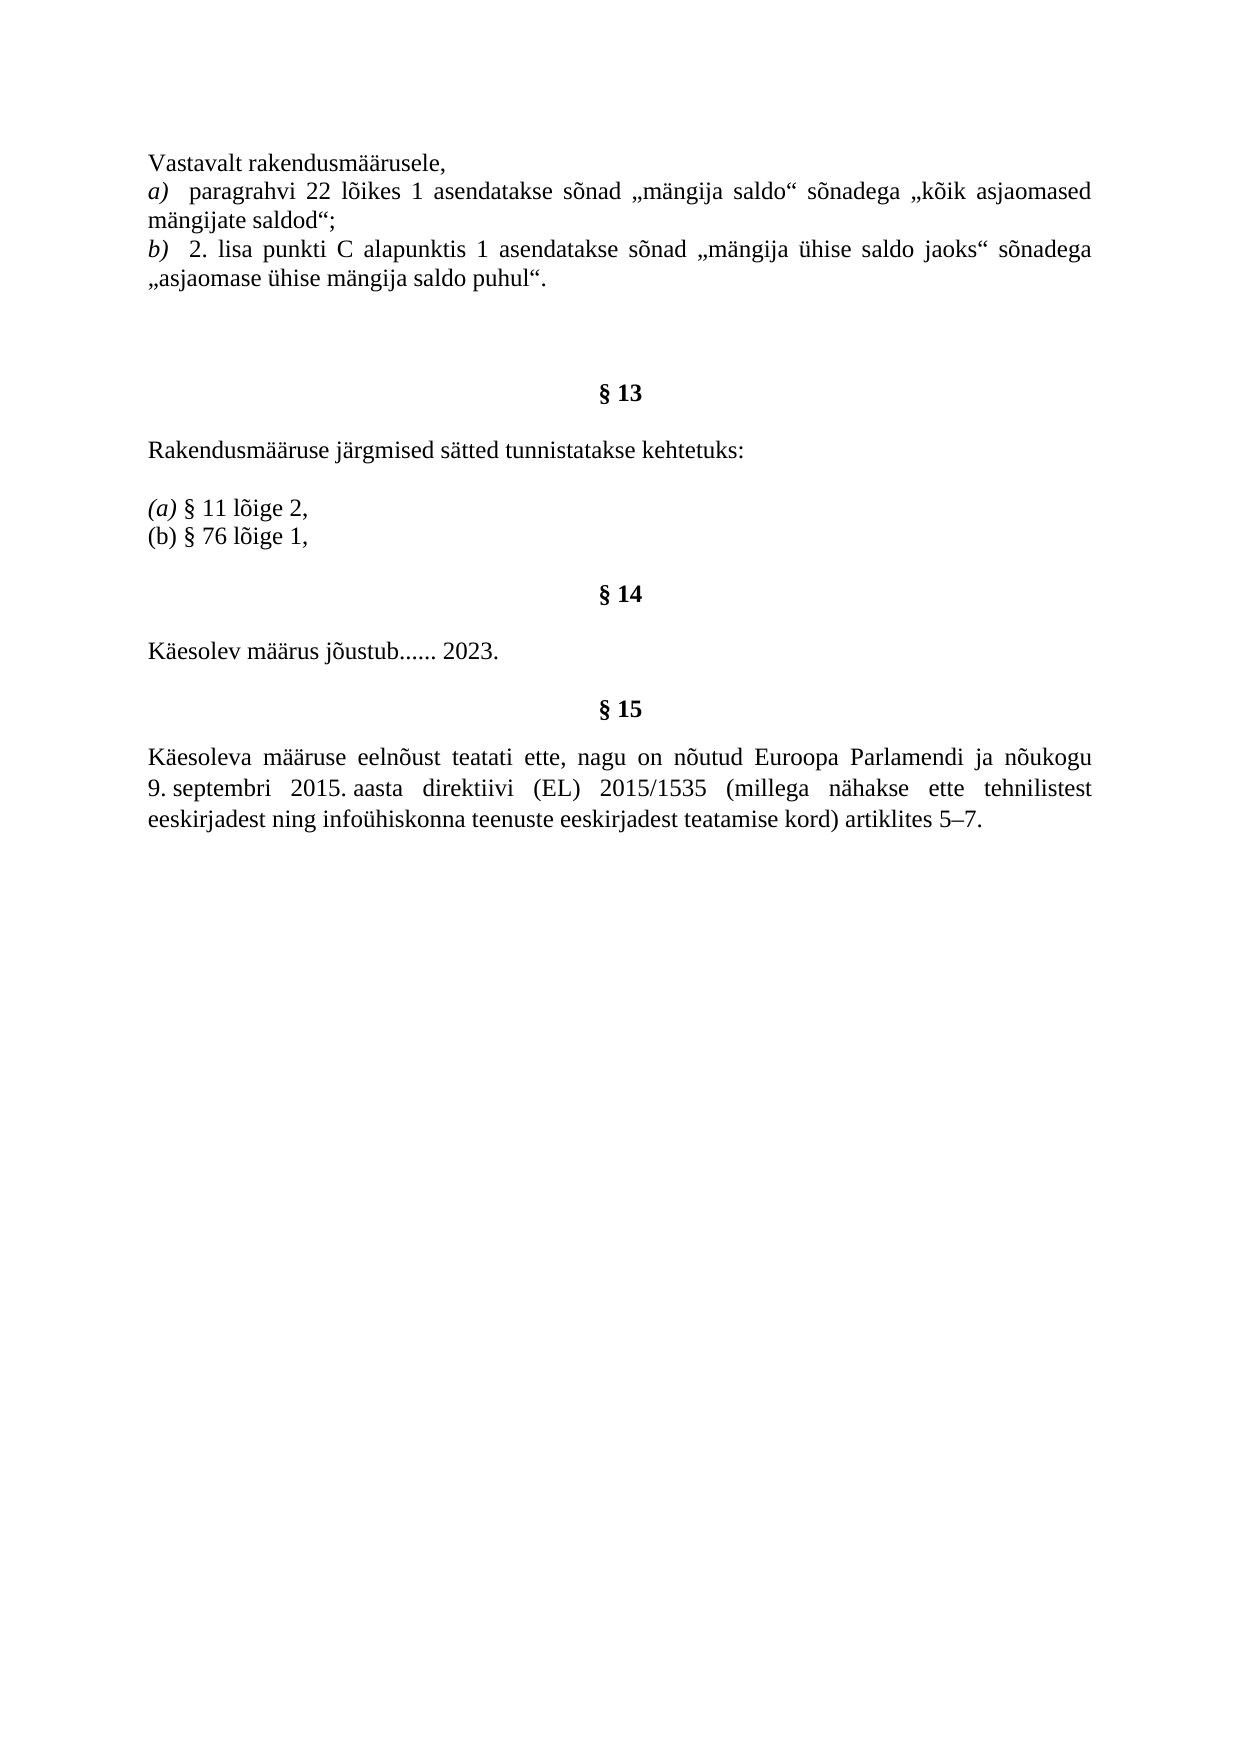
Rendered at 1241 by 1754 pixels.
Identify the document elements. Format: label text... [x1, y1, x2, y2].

text Rakendusmääruse järgmised sätted tunnistatakse kehtetuks: [148, 435, 1093, 464]
text § 15 [148, 694, 1093, 723]
text (a) § 11 lõige 2, [148, 493, 1093, 521]
text Käesoleva määruse eelnõust teatati ette, nagu on nõutud Euroopa Parlamendi ja nõukogu 9. septembri 2015. aasta direktiivi (EL) 2015/1535 (millega nähakse ette tehnilistest eeskirjadest ning infoühiskonna teenuste eeskirjadest teatamise kord) artiklites 5–7. [148, 742, 1093, 832]
text a) paragrahvi 22 lõikes 1 asendatakse sõnad „mängija saldo“ sõnadega „kõik asjaomased mängijate saldod“; [148, 176, 1093, 234]
text § 13 [148, 378, 1093, 406]
text Vastavalt rakendusmäärusele, [148, 148, 1093, 176]
text § 14 [148, 579, 1093, 608]
text Käesolev määrus jõustub...... 2023. [148, 636, 1093, 665]
text b) 2. lisa punkti C alapunktis 1 asendatakse sõnad „mängija ühise saldo jaoks“ sõnadega „asjaomase ühise mängija saldo puhul“. [148, 234, 1093, 291]
text (b) § 76 lõige 1, [148, 521, 1093, 550]
